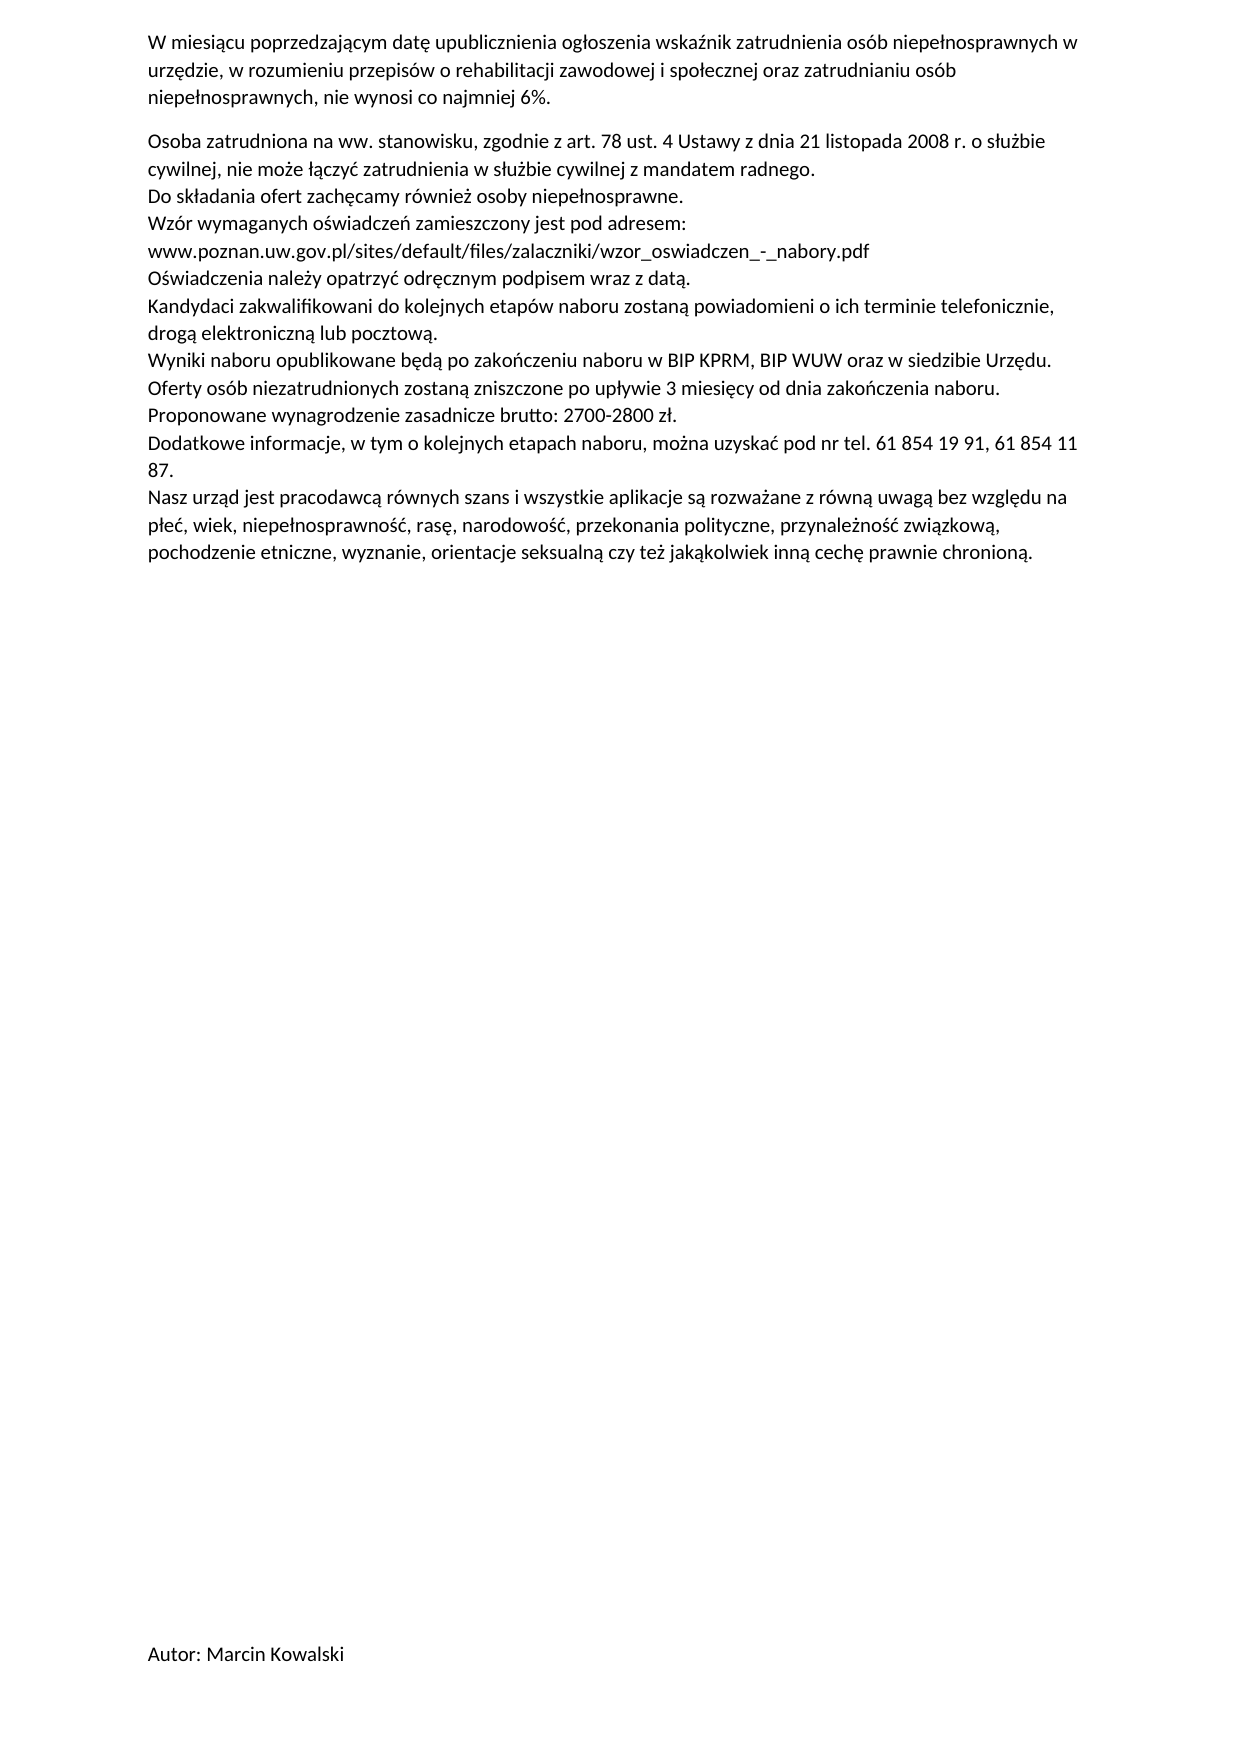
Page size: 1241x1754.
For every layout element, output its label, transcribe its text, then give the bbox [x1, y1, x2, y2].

text Autor: Marcin Kowalski [148, 1641, 1093, 1666]
text Osoba zatrudniona na ww. stanowisku, zgodnie z art. 78 ust. 4 Ustawy z dnia 21 listopada 2008 r. o służbie cywilnej, nie może łączyć zatrudnienia w służbie cywilnej z mandatem radnego. Do składania ofert zachęcamy również osoby niepełnosprawne. Wzór wymaganych oświadczeń zamieszczony jest pod adresem: www.poznan.uw.gov.pl/sites/default/files/zalaczniki/wzor_oswiadczen_-_nabory.pdf Oświadczenia należy opatrzyć odręcznym podpisem wraz z datą. Kandydaci zakwalifikowani do kolejnych etapów naboru zostaną powiadomieni o ich terminie telefonicznie, drogą elektroniczną lub pocztową. Wyniki naboru opublikowane będą po zakończeniu naboru w BIP KPRM, BIP WUW oraz w siedzibie Urzędu. Oferty osób niezatrudnionych zostaną zniszczone po upływie 3 miesięcy od dnia zakończenia naboru. Proponowane wynagrodzenie zasadnicze brutto: 2700-2800 zł. Dodatkowe informacje, w tym o kolejnych etapach naboru, można uzyskać pod nr tel. 61 854 19 91, 61 854 11 87. Nasz urząd jest pracodawcą równych szans i wszystkie aplikacje są rozważane z równą uwagą bez względu na płeć, wiek, niepełnosprawność, rasę, narodowość, przekonania polityczne, przynależność związkową, pochodzenie etniczne, wyznanie, orientacje seksualną czy też jakąkolwiek inną cechę prawnie chronioną. [148, 128, 1093, 565]
text W miesiącu poprzedzającym datę upublicznienia ogłoszenia wskaźnik zatrudnienia osób niepełnosprawnych w urzędzie, w rozumieniu przepisów o rehabilitacji zawodowej i społecznej oraz zatrudnianiu osób niepełnosprawnych, nie wynosi co najmniej 6%. [148, 29, 1093, 110]
